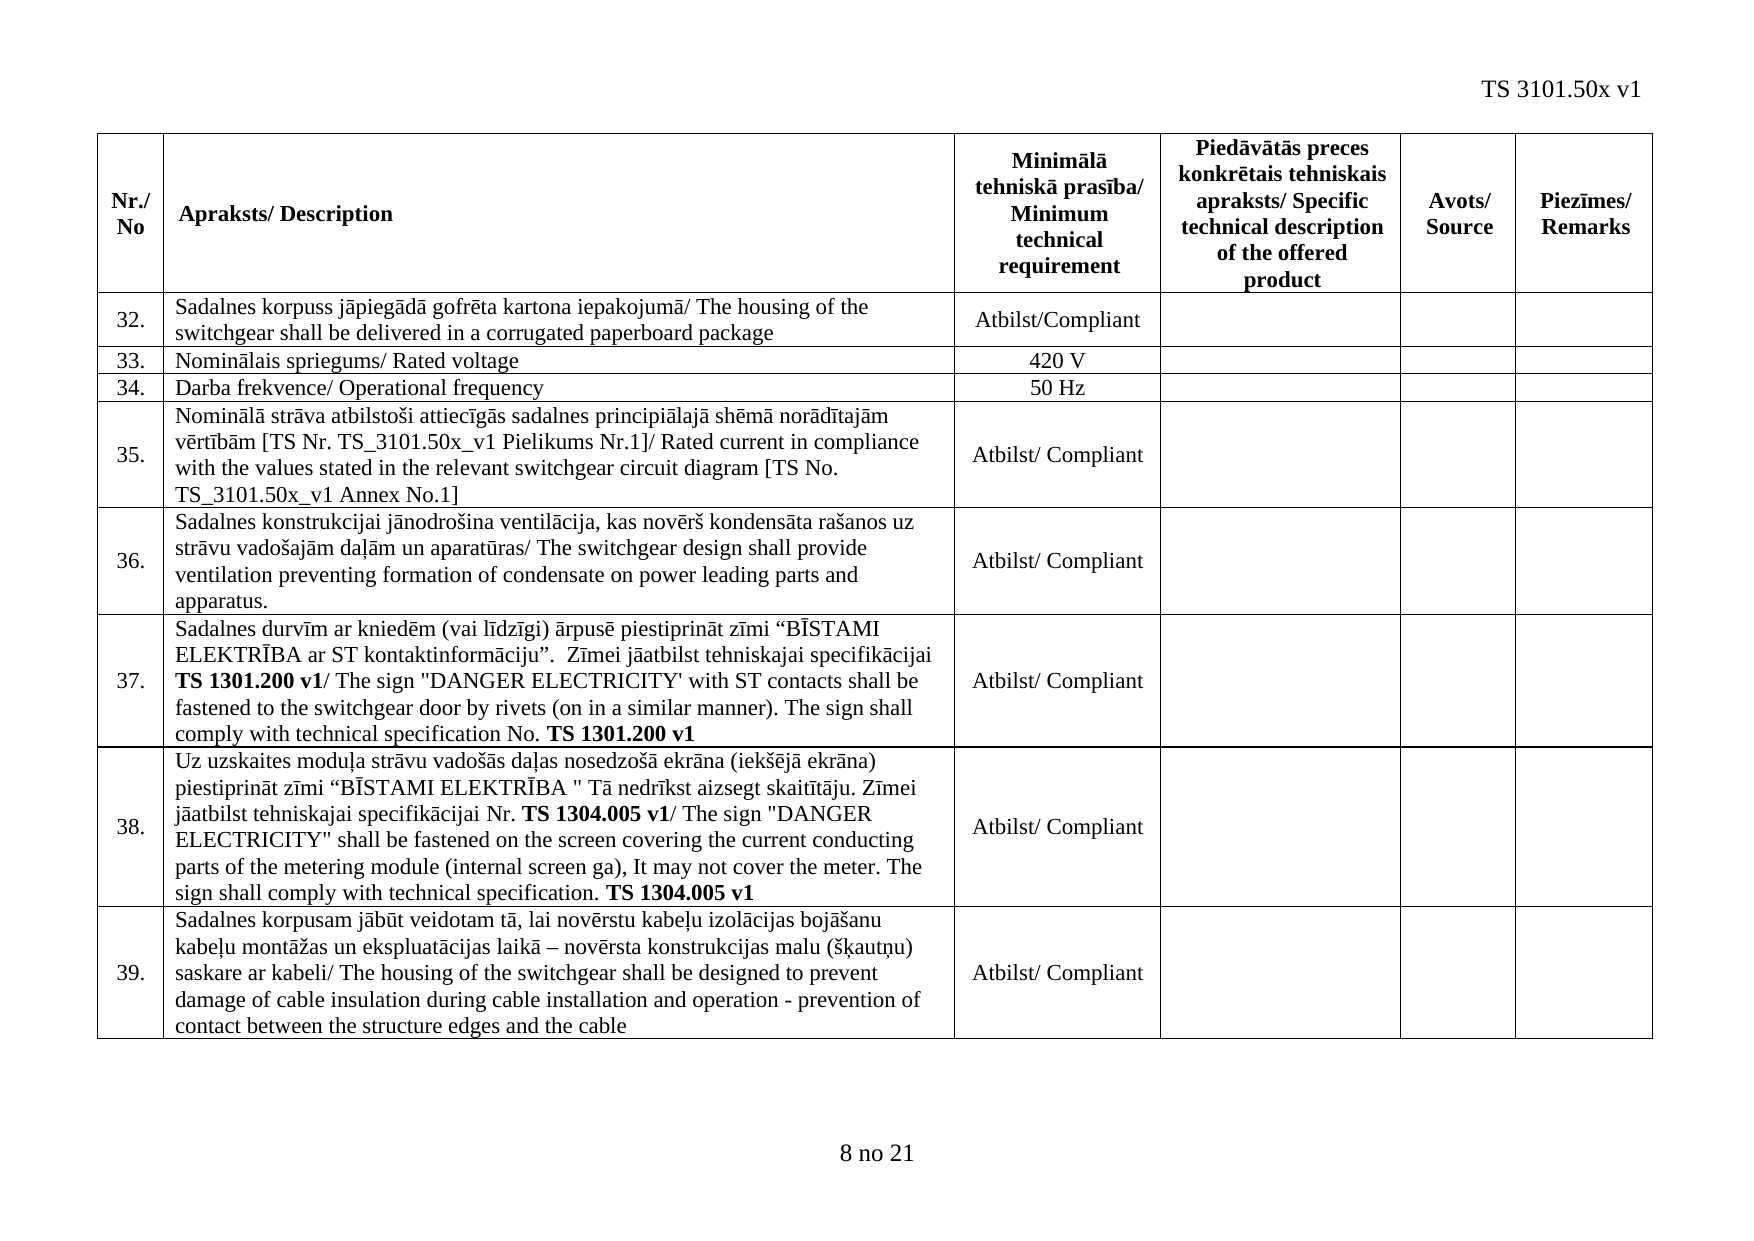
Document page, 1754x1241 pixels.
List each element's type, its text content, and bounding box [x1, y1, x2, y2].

table_cell [1401, 748, 1515, 906]
table_cell [1161, 748, 1400, 906]
table_cell Atbilst/ Compliant [955, 508, 1160, 613]
table_cell [1401, 347, 1515, 373]
table_cell [1401, 374, 1515, 401]
table_cell [1516, 374, 1652, 401]
table_cell [98, 402, 163, 507]
table_cell [1401, 615, 1515, 746]
table_cell [1516, 748, 1652, 906]
table_cell [1161, 615, 1400, 746]
table_cell Atbilst/Compliant [955, 293, 1160, 346]
table_cell [98, 293, 163, 346]
table_header Piezīmes/ Remarks [1516, 134, 1652, 292]
table_cell Sadalnes durvīm ar kniedēm (vai līdzīgi) ārpusē piestiprināt zīmi “BĪSTAMI ELEKTRĪBA ar ST kontaktinformāciju”. Zīmei jāatbilst tehniskajai specifikācijai TS 1301.200 v1/ The sign "DANGER ELECTRICITY' with ST contacts shall be fastened to the switchgear door by rivets (on in a similar manner). The sign shall comply with technical specification No. TS 1301.200 v1 [164, 615, 954, 746]
table_cell [98, 508, 163, 613]
table_header Apraksts/ Description [164, 134, 954, 292]
table_cell Atbilst/ Compliant [955, 748, 1160, 906]
table_cell [1161, 293, 1400, 346]
table_cell [1161, 402, 1400, 507]
table_cell [98, 907, 163, 1038]
table_cell [1516, 293, 1652, 346]
table_header Avots/ Source [1401, 134, 1515, 292]
table_header Nr./ No [98, 134, 163, 292]
table_header Piedāvātās preces konkrētais tehniskais apraksts/ Specific technical description of the offered product [1161, 134, 1400, 292]
table_cell 420 V [955, 347, 1160, 373]
table_cell Sadalnes konstrukcijai jānodrošina ventilācija, kas novērš kondensāta rašanos uz strāvu vadošajām daļām un aparatūras/ The switchgear design shall provide ventilation preventing formation of condensate on power leading parts and apparatus. [164, 508, 954, 613]
table_cell [1516, 347, 1652, 373]
table_cell [1161, 374, 1400, 401]
table_cell [1161, 907, 1400, 1038]
table_cell Nominālais spriegums/ Rated voltage [164, 347, 954, 373]
table_cell [1401, 508, 1515, 613]
table_cell Sadalnes korpuss jāpiegādā gofrēta kartona iepakojumā/ The housing of the switchgear shall be delivered in a corrugated paperboard package [164, 293, 954, 346]
table_header Minimālā tehniskā prasība/ Minimum technical requirement [955, 134, 1160, 292]
table_cell [1516, 907, 1652, 1038]
table_cell [1516, 402, 1652, 507]
table_cell [1161, 508, 1400, 613]
table_cell [1516, 615, 1652, 746]
table_cell [98, 374, 163, 401]
table_cell [1401, 402, 1515, 507]
table_cell Sadalnes korpusam jābūt veidotam tā, lai novērstu kabeļu izolācijas bojāšanu kabeļu montāžas un ekspluatācijas laikā – novērsta konstrukcijas malu (šķautņu) saskare ar kabeli/ The housing of the switchgear shall be designed to prevent damage of cable insulation during cable installation and operation - prevention of contact between the structure edges and the cable [164, 907, 954, 1038]
table_cell Atbilst/ Compliant [955, 402, 1160, 507]
table_cell [98, 347, 163, 373]
table_cell 50 Hz [955, 374, 1160, 401]
table_cell [1161, 347, 1400, 373]
table_cell Darba frekvence/ Operational frequency [164, 374, 954, 401]
table_cell [1516, 508, 1652, 613]
table_cell [1401, 907, 1515, 1038]
table_cell Atbilst/ Compliant [955, 907, 1160, 1038]
table_cell Atbilst/ Compliant [955, 615, 1160, 746]
table_cell Uz uzskaites moduļa strāvu vadošās daļas nosedzošā ekrāna (iekšējā ekrāna) piestiprināt zīmi “BĪSTAMI ELEKTRĪBA " Tā nedrīkst aizsegt skaitītāju. Zīmei jāatbilst tehniskajai specifikācijai Nr. TS 1304.005 v1/ The sign "DANGER ELECTRICITY" shall be fastened on the screen covering the current conducting parts of the metering module (internal screen ga), It may not cover the meter. The sign shall comply with technical specification. TS 1304.005 v1 [164, 748, 954, 906]
table_cell [98, 748, 163, 906]
table_cell [1401, 293, 1515, 346]
table_cell [98, 615, 163, 746]
table_cell Nominālā strāva atbilstoši attiecīgās sadalnes principiālajā shēmā norādītajām vērtībām [TS Nr. TS_3101.50x_v1 Pielikums Nr.1]/ Rated current in compliance with the values stated in the relevant switchgear circuit diagram [TS No. TS_3101.50x_v1 Annex No.1] [164, 402, 954, 507]
